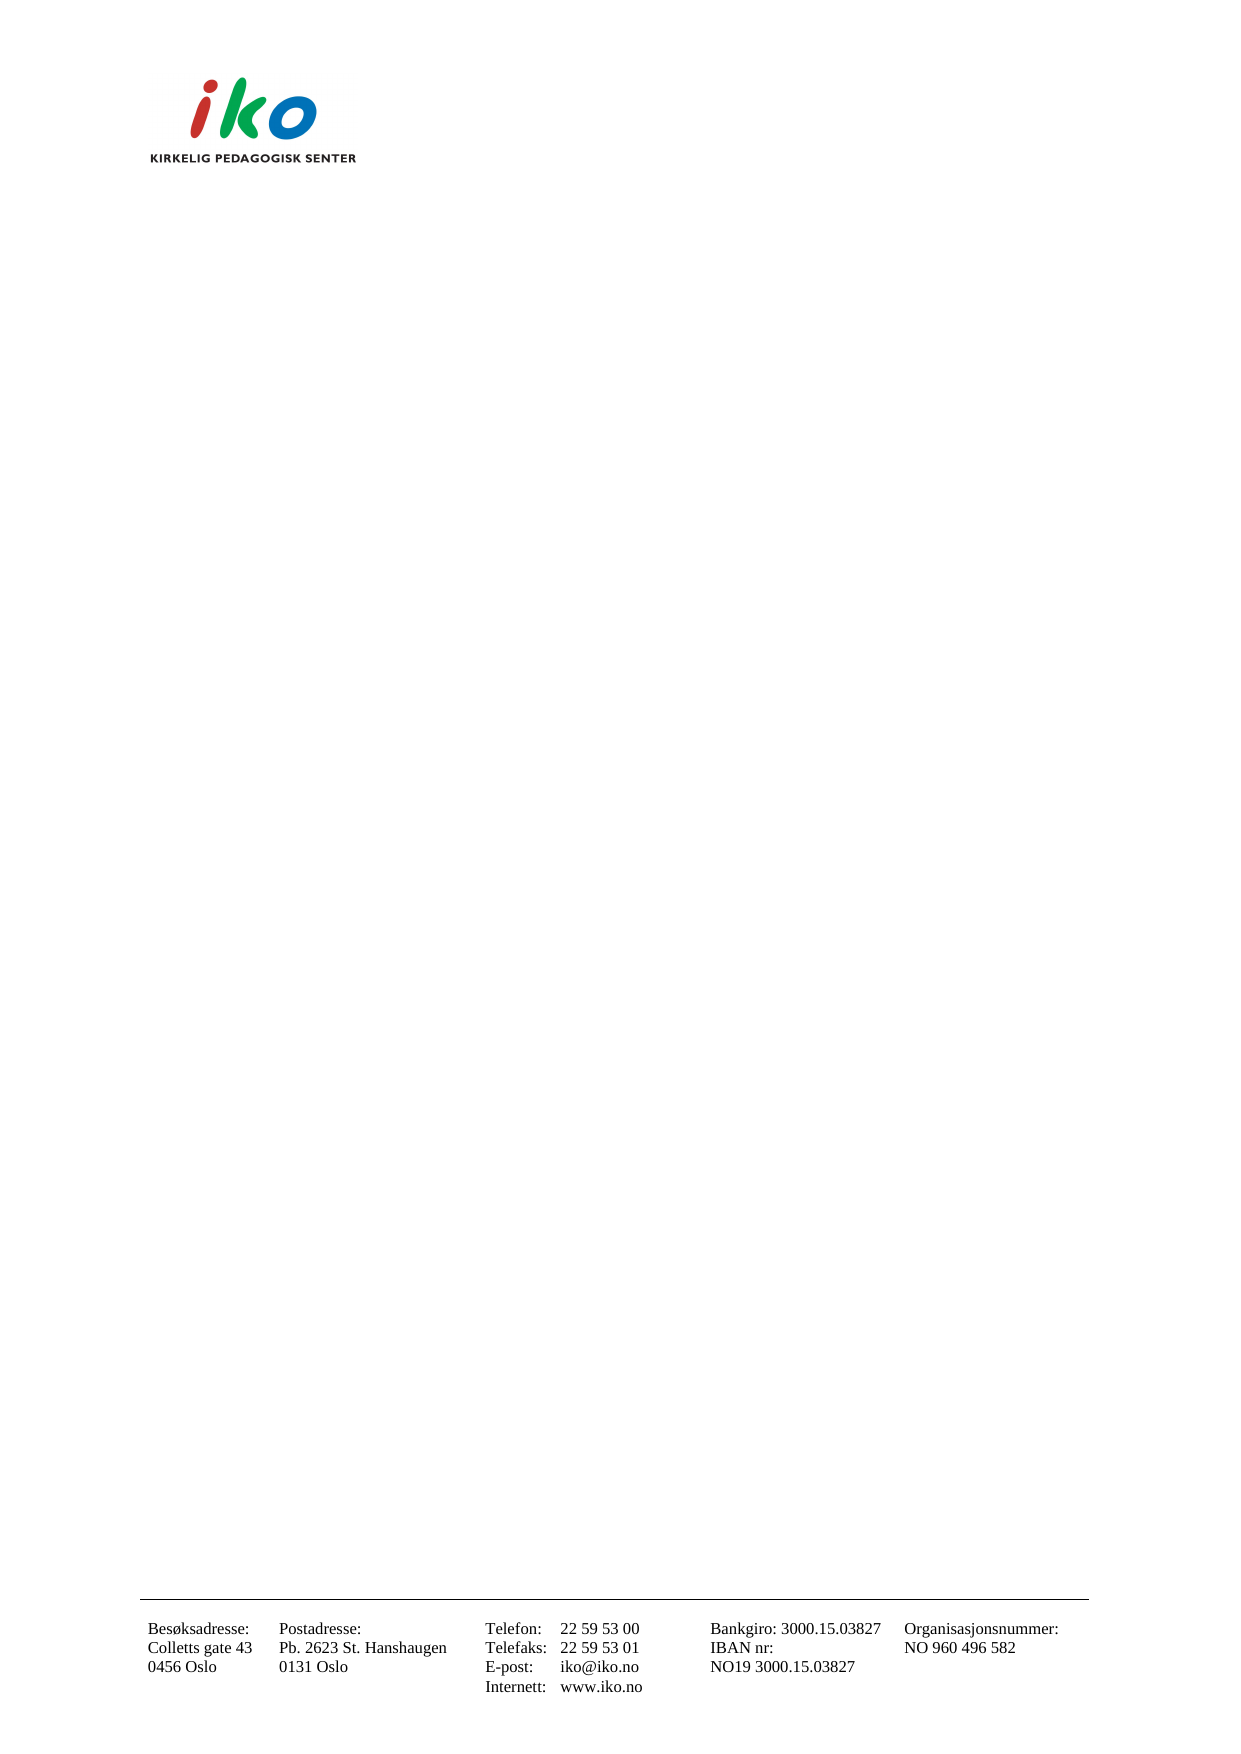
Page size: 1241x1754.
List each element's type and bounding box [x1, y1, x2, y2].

picture [147, 73, 359, 166]
